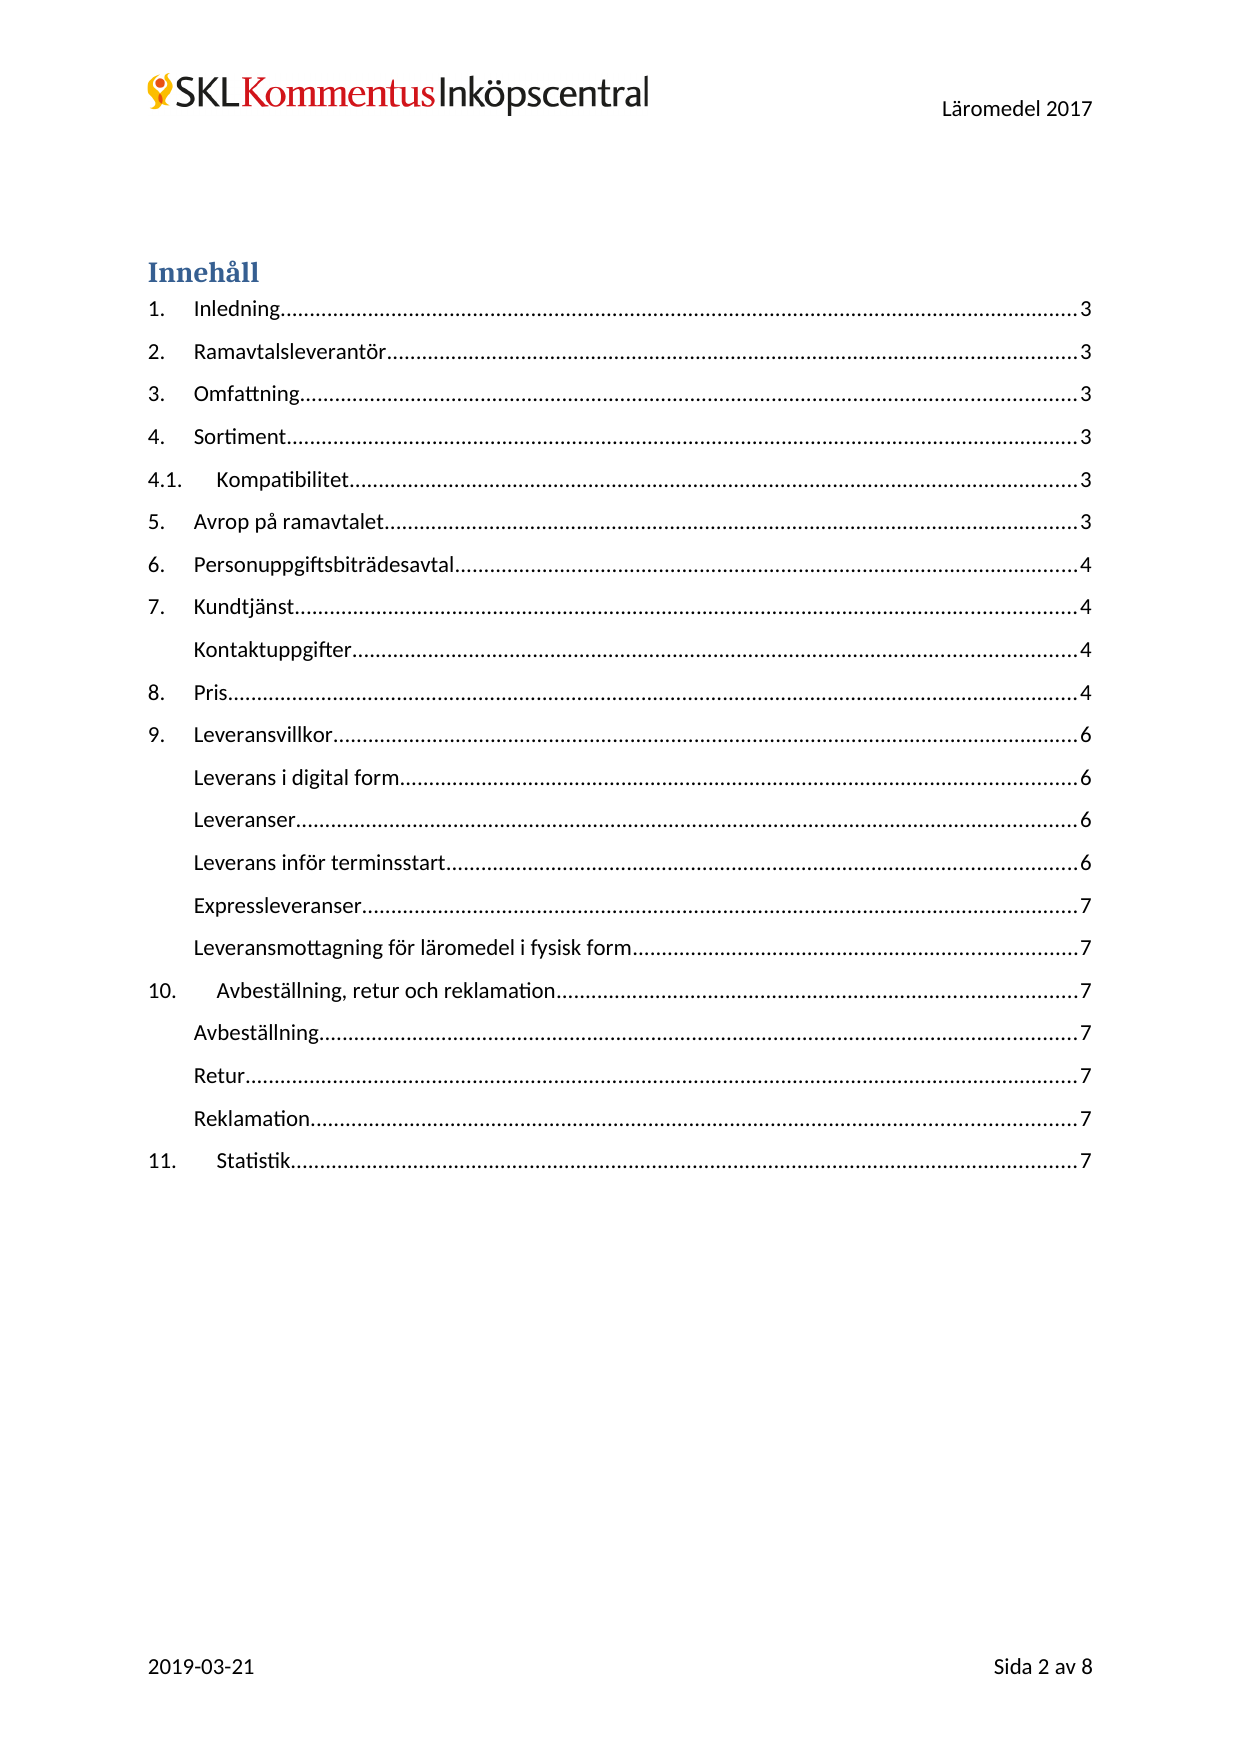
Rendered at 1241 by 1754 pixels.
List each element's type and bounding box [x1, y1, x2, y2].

picture [147, 73, 648, 116]
